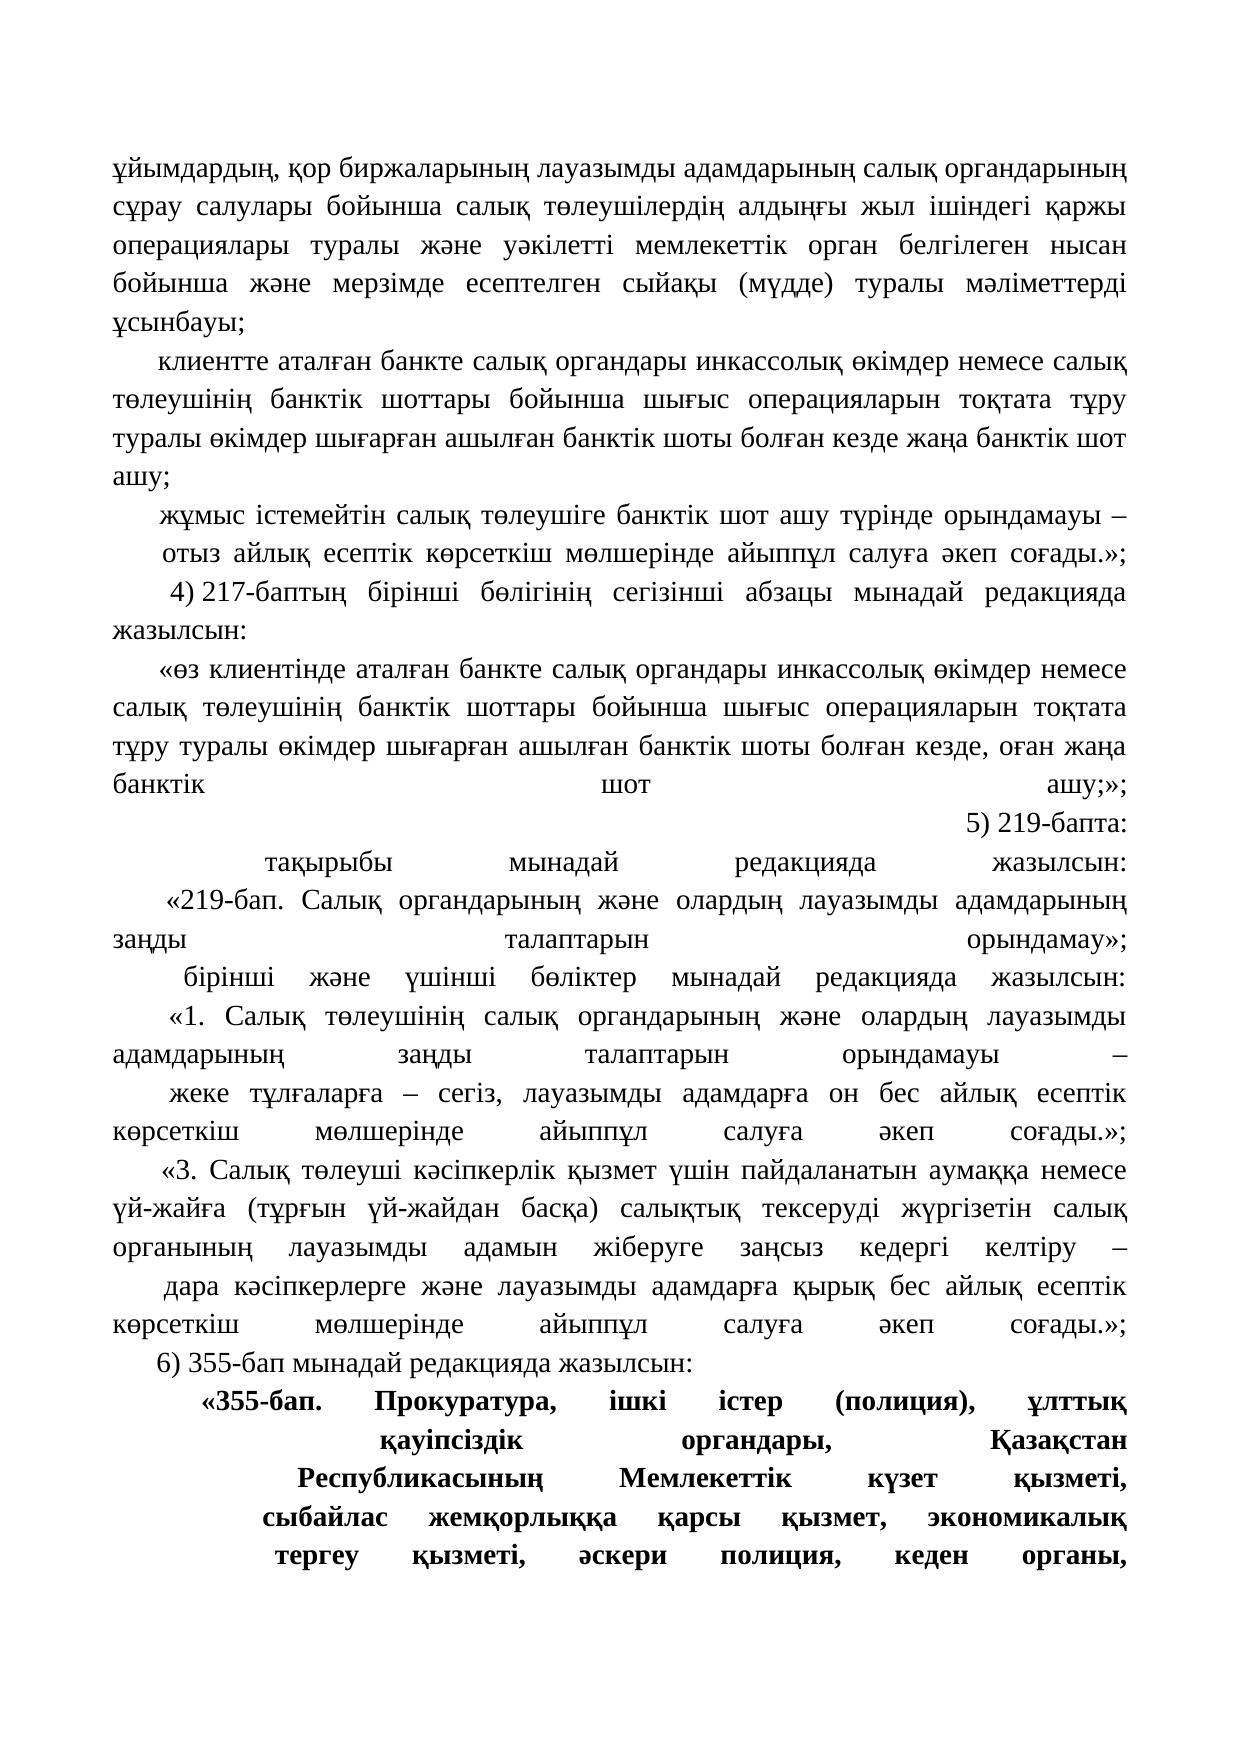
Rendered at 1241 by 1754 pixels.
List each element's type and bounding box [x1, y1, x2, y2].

text [112, 1383, 1128, 1571]
text [112, 150, 1128, 1378]
